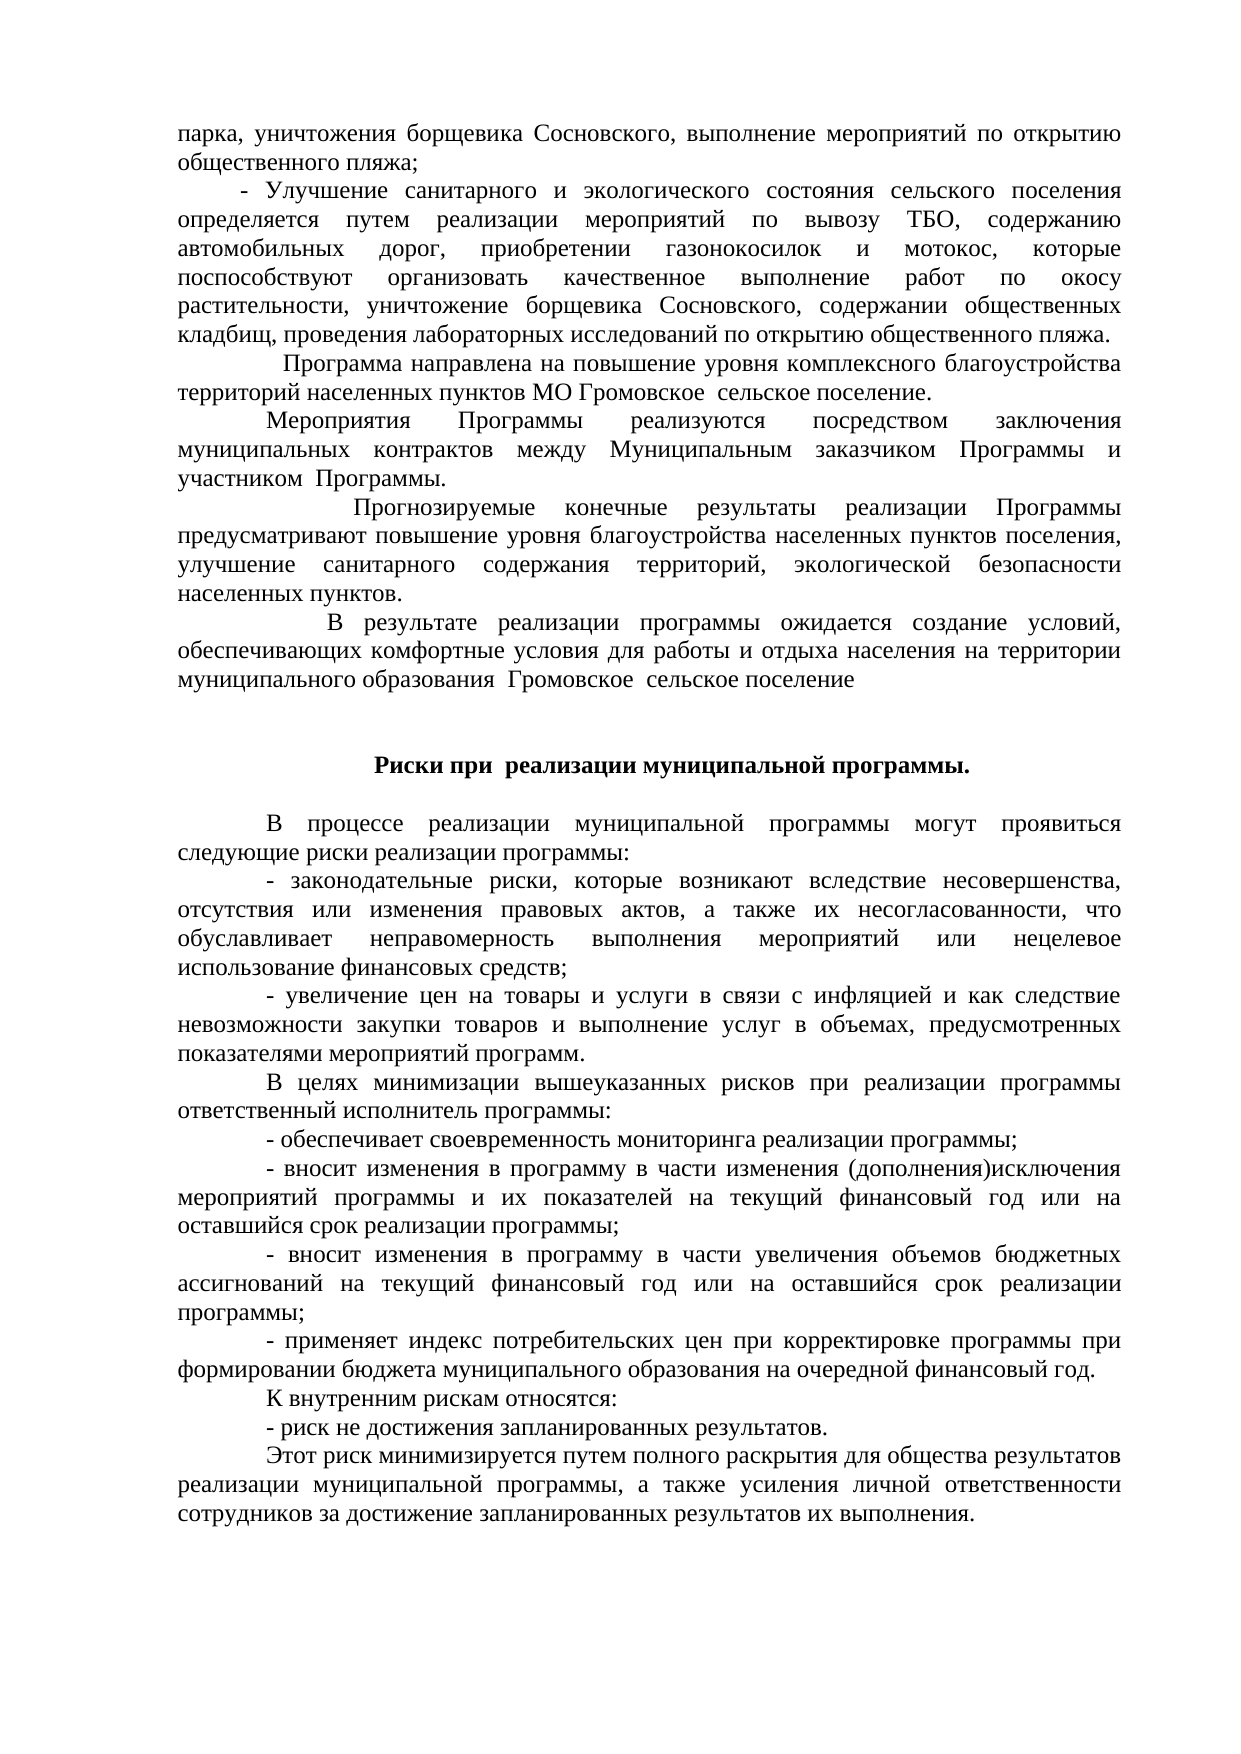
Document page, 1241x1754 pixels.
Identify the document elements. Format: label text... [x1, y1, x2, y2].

text - применяет индекс потребительских цен при корректировке программы при формировании бюджета муниципального образования на очередной финансовый год. [177, 1326, 1122, 1383]
text В целях минимизации вышеуказанных рисков при реализации программы ответственный исполнитель программы: [177, 1067, 1122, 1124]
text В процессе реализации муниципальной программы могут проявиться следующие риски реализации программы: [177, 808, 1122, 866]
text Программа направлена на повышение уровня комплексного благоустройства территорий населенных пунктов МО Громовское сельское поселение. [177, 348, 1122, 406]
text - вносит изменения в программу в части изменения (дополнения)исключения мероприятий программы и их показателей на текущий финансовый год или на оставшийся срок реализации программы; [177, 1153, 1122, 1239]
text В результате реализации программы ожидается создание условий, обеспечивающих комфортные условия для работы и отдыха населения на территории муниципального образования Громовское сельское поселение [177, 607, 1122, 693]
text Мероприятия Программы реализуются посредством заключения муниципальных контрактов между Муниципальным заказчиком Программы и участником Программы. [177, 406, 1122, 492]
text - увеличение цен на товары и услуги в связи с инфляцией и как следствие невозможности закупки товаров и выполнение услуг в объемах, предусмотренных показателями мероприятий программ. [177, 981, 1122, 1067]
text - риск не достижения запланированных результатов. [177, 1412, 1122, 1441]
text - Улучшение санитарного и экологического состояния сельского поселения определяется путем реализации мероприятий по вывозу ТБО, содержанию автомобильных дорог, приобретении газонокосилок и мотокос, которые поспособствуют организовать качественное выполнение работ по окосу растительности, уничтожение борщевика Сосновского, содержании общественных кладбищ, проведения лабораторных исследований по открытию общественного пляжа. [177, 176, 1122, 348]
text - вносит изменения в программу в части увеличения объемов бюджетных ассигнований на текущий финансовый год или на оставшийся срок реализации программы; [177, 1239, 1122, 1326]
text Этот риск минимизируется путем полного раскрытия для общества результатов реализации муниципальной программы, а также усиления личной ответственности сотрудников за достижение запланированных результатов их выполнения. [177, 1441, 1122, 1527]
text Прогнозируемые конечные результаты реализации Программы предусматривают повышение уровня благоустройства населенных пунктов поселения, улучшение санитарного содержания территорий, экологической безопасности населенных пунктов. [177, 492, 1122, 607]
text Риски при реализации муниципальной программы. [222, 751, 1122, 779]
text - обеспечивает своевременность мониторинга реализации программы; [177, 1124, 1122, 1153]
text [177, 118, 1122, 176]
text К внутренним рискам относятся: [177, 1383, 1122, 1412]
text - законодательные риски, которые возникают вследствие несовершенства, отсутствия или изменения правовых актов, а также их несогласованности, что обуславливает неправомерность выполнения мероприятий или нецелевое использование финансовых средств; [177, 866, 1122, 981]
